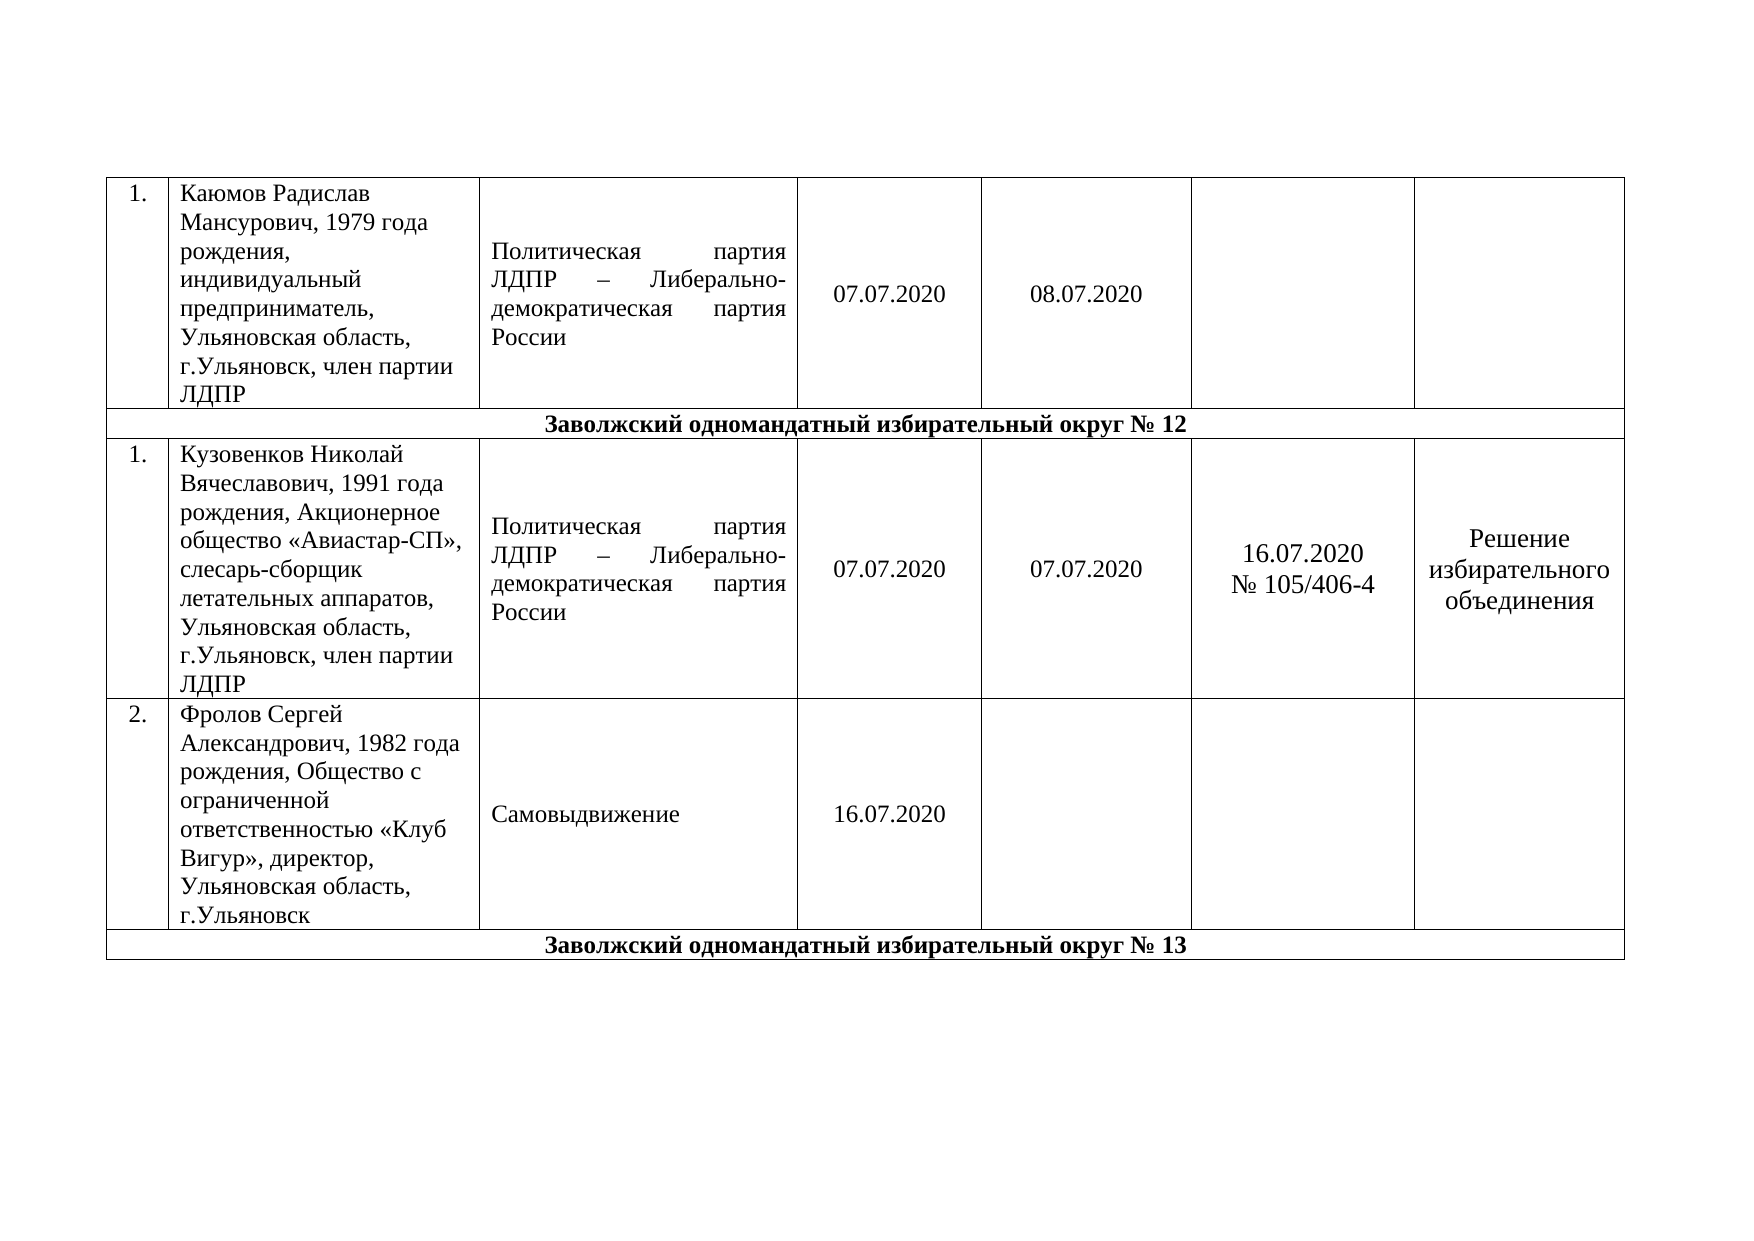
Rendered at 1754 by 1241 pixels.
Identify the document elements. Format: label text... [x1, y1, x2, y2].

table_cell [480, 178, 797, 408]
table_cell Заволжский одномандатный избирательный округ № 13 [107, 930, 1624, 959]
table_cell 1. [107, 439, 168, 698]
table_cell [1415, 178, 1624, 408]
table_cell 2. [107, 699, 168, 929]
table_cell 07.07.2020 [798, 439, 981, 698]
table_cell 08.07.2020 [982, 178, 1191, 408]
table_cell [1192, 699, 1414, 929]
table_cell Решение избирательного объединения [1415, 439, 1624, 698]
table_cell 07.07.2020 [982, 439, 1191, 698]
table_cell [982, 699, 1191, 929]
table_cell [1192, 178, 1414, 408]
table_cell 07.07.2020 [798, 178, 981, 408]
table_cell Заволжский одномандатный избирательный округ № 12 [107, 409, 1624, 438]
table_cell Фролов Сергей Александрович, 1982 года рождения, Общество с ограниченной ответственностью «Клуб Вигур», директор, Ульяновская область, г.Ульяновск [169, 699, 479, 929]
table_cell 16.07.2020 [798, 699, 981, 929]
table_cell Кузовенков Николай Вячеславович, 1991 года рождения, Акционерное общество «Авиастар-СП», слесарь-сборщик летательных аппаратов, Ульяновская область, г.Ульяновск, член партии ЛДПР [169, 439, 479, 698]
table_cell [1415, 699, 1624, 929]
table_cell Политическая партия ЛДПР – Либерально-демократическая партия России [480, 439, 797, 698]
table_cell Каюмов Радислав Мансурович, 1979 года рождения, индивидуальный предприниматель, Ульяновская область, г.Ульяновск, член партии ЛДПР [169, 178, 479, 408]
table_cell Самовыдвижение [480, 699, 797, 929]
table_cell 16.07.2020 № 105/406-4 [1192, 439, 1414, 698]
table_cell 1. [107, 178, 168, 408]
